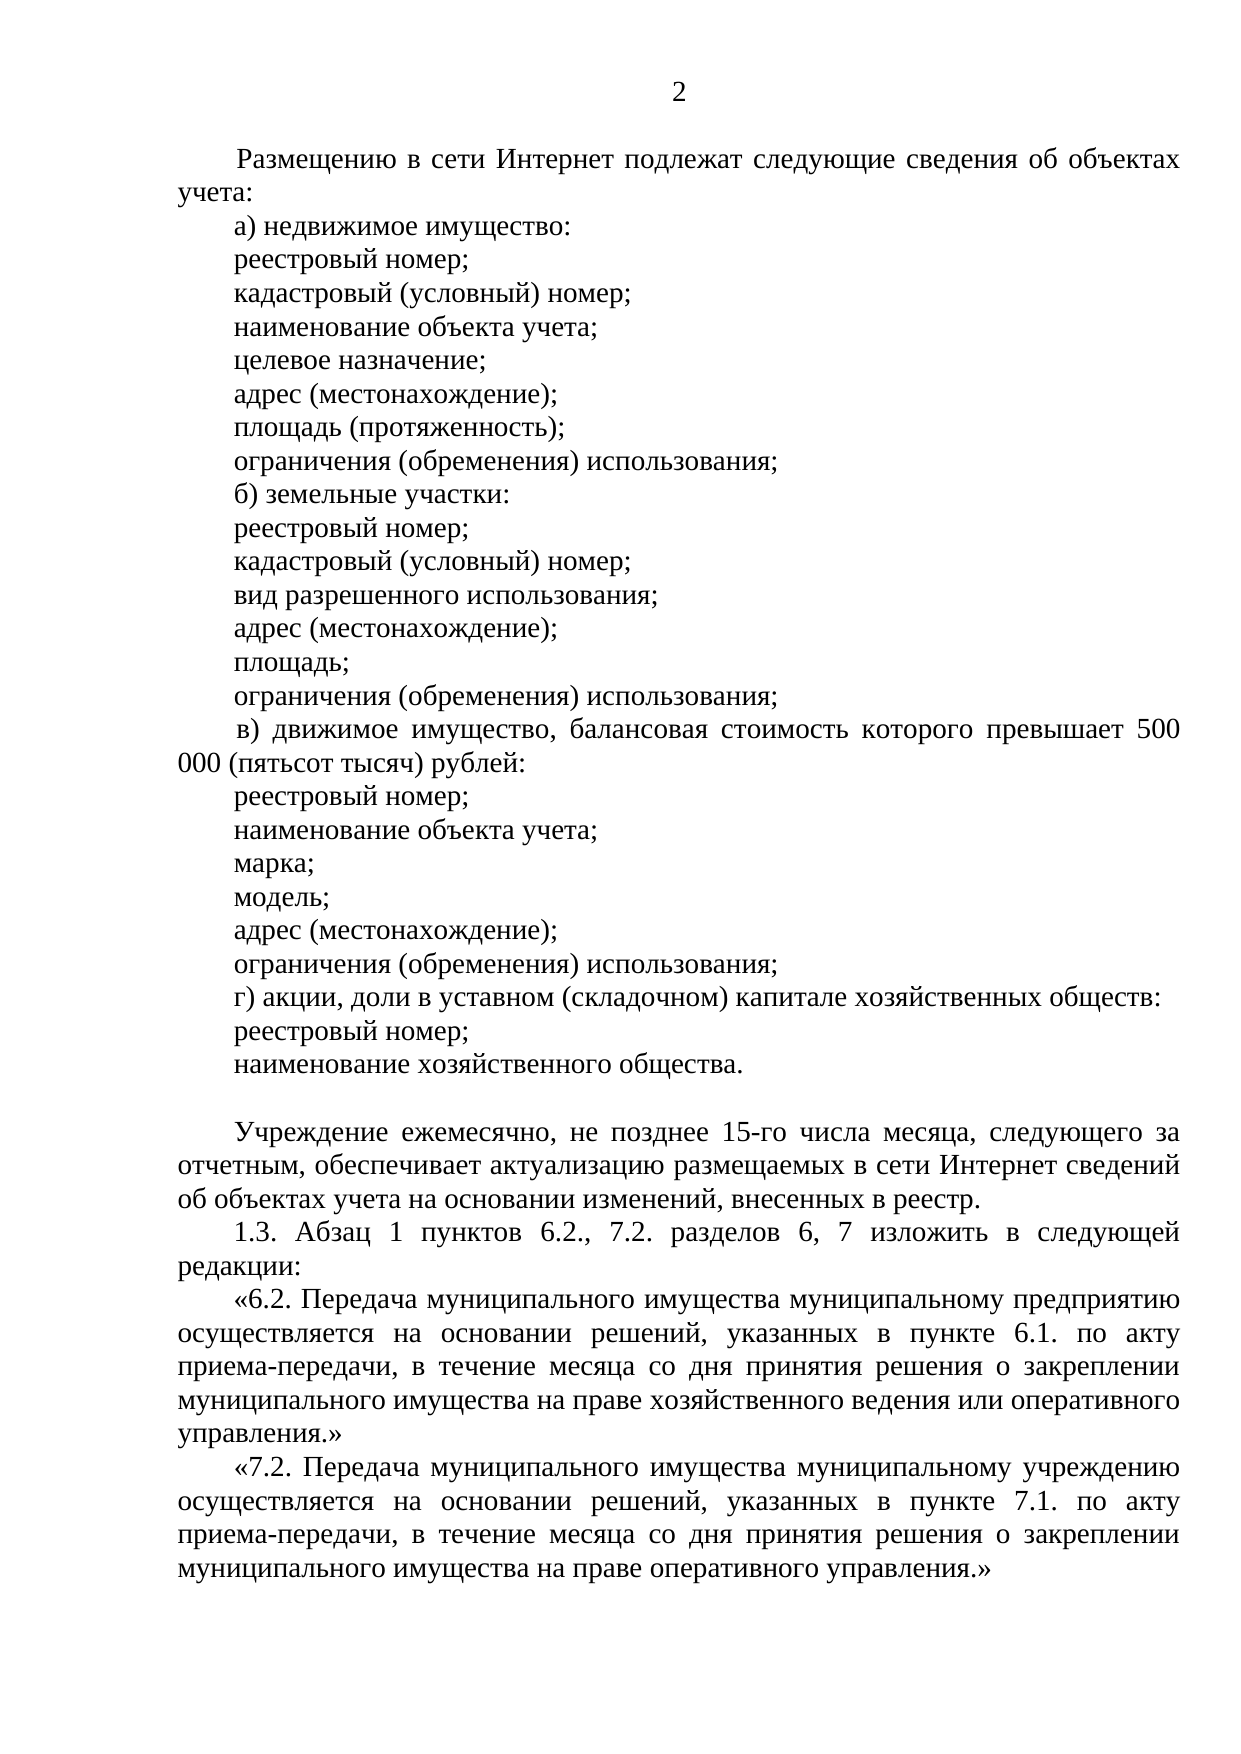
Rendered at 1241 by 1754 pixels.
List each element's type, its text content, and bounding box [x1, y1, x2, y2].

text Учреждение ежемесячно, не позднее 15-го числа месяца, следующего за отчетным, обеспечивает актуализацию размещаемых в сети Интернет сведений об объектах учета на основании изменений, внесенных в реестр. [177, 1114, 1181, 1214]
text кадастровый (условный) номер; [177, 275, 1181, 309]
text в) движимое имущество, балансовая стоимость которого превышает 500 000 (пятьсот тысяч) рублей: [177, 711, 1181, 778]
text б) земельные участки: [177, 476, 1181, 510]
text наименование хозяйственного общества. [177, 1047, 1181, 1080]
text адрес (местонахождение); [177, 611, 1181, 644]
text площадь (протяженность); [177, 409, 1181, 443]
text «6.2. Передача муниципального имущества муниципальному предприятию осуществляется на основании решений, указанных в пункте 6.1. по акту приема-передачи, в течение месяца со дня принятия решения о закреплении муниципального имущества на праве хозяйственного ведения или оперативного управления.» [177, 1281, 1181, 1449]
text ограничения (обременения) использования; [177, 946, 1181, 979]
text г) акции, доли в уставном (складочном) капитале хозяйственных обществ: [177, 979, 1181, 1013]
text адрес (местонахождение); [177, 376, 1181, 409]
text адрес (местонахождение); [177, 912, 1181, 946]
text «7.2. Передача муниципального имущества муниципальному учреждению осуществляется на основании решений, указанных в пункте 7.1. по акту приема-передачи, в течение месяца со дня принятия решения о закреплении муниципального имущества на праве оперативного управления.» [177, 1449, 1181, 1583]
text Размещению в сети Интернет подлежат следующие сведения об объектах учета: [177, 141, 1181, 208]
text реестровый номер; [177, 510, 1181, 543]
text ограничения (обременения) использования; [177, 678, 1181, 711]
text а) недвижимое имущество: [177, 208, 1181, 242]
text 1.3. Абзац 1 пунктов 6.2., 7.2. разделов 6, 7 изложить в следующей редакции: [177, 1214, 1181, 1281]
text наименование объекта учета; [177, 309, 1181, 342]
text ограничения (обременения) использования; [177, 443, 1181, 476]
text площадь; [177, 644, 1181, 678]
text марка; [177, 845, 1181, 879]
text вид разрешенного использования; [177, 577, 1181, 611]
text реестровый номер; [177, 1013, 1181, 1047]
text модель; [177, 879, 1181, 912]
text наименование объекта учета; [177, 812, 1181, 845]
text реестровый номер; [177, 778, 1181, 812]
text реестровый номер; [177, 242, 1181, 275]
text кадастровый (условный) номер; [177, 543, 1181, 577]
text целевое назначение; [177, 342, 1181, 376]
